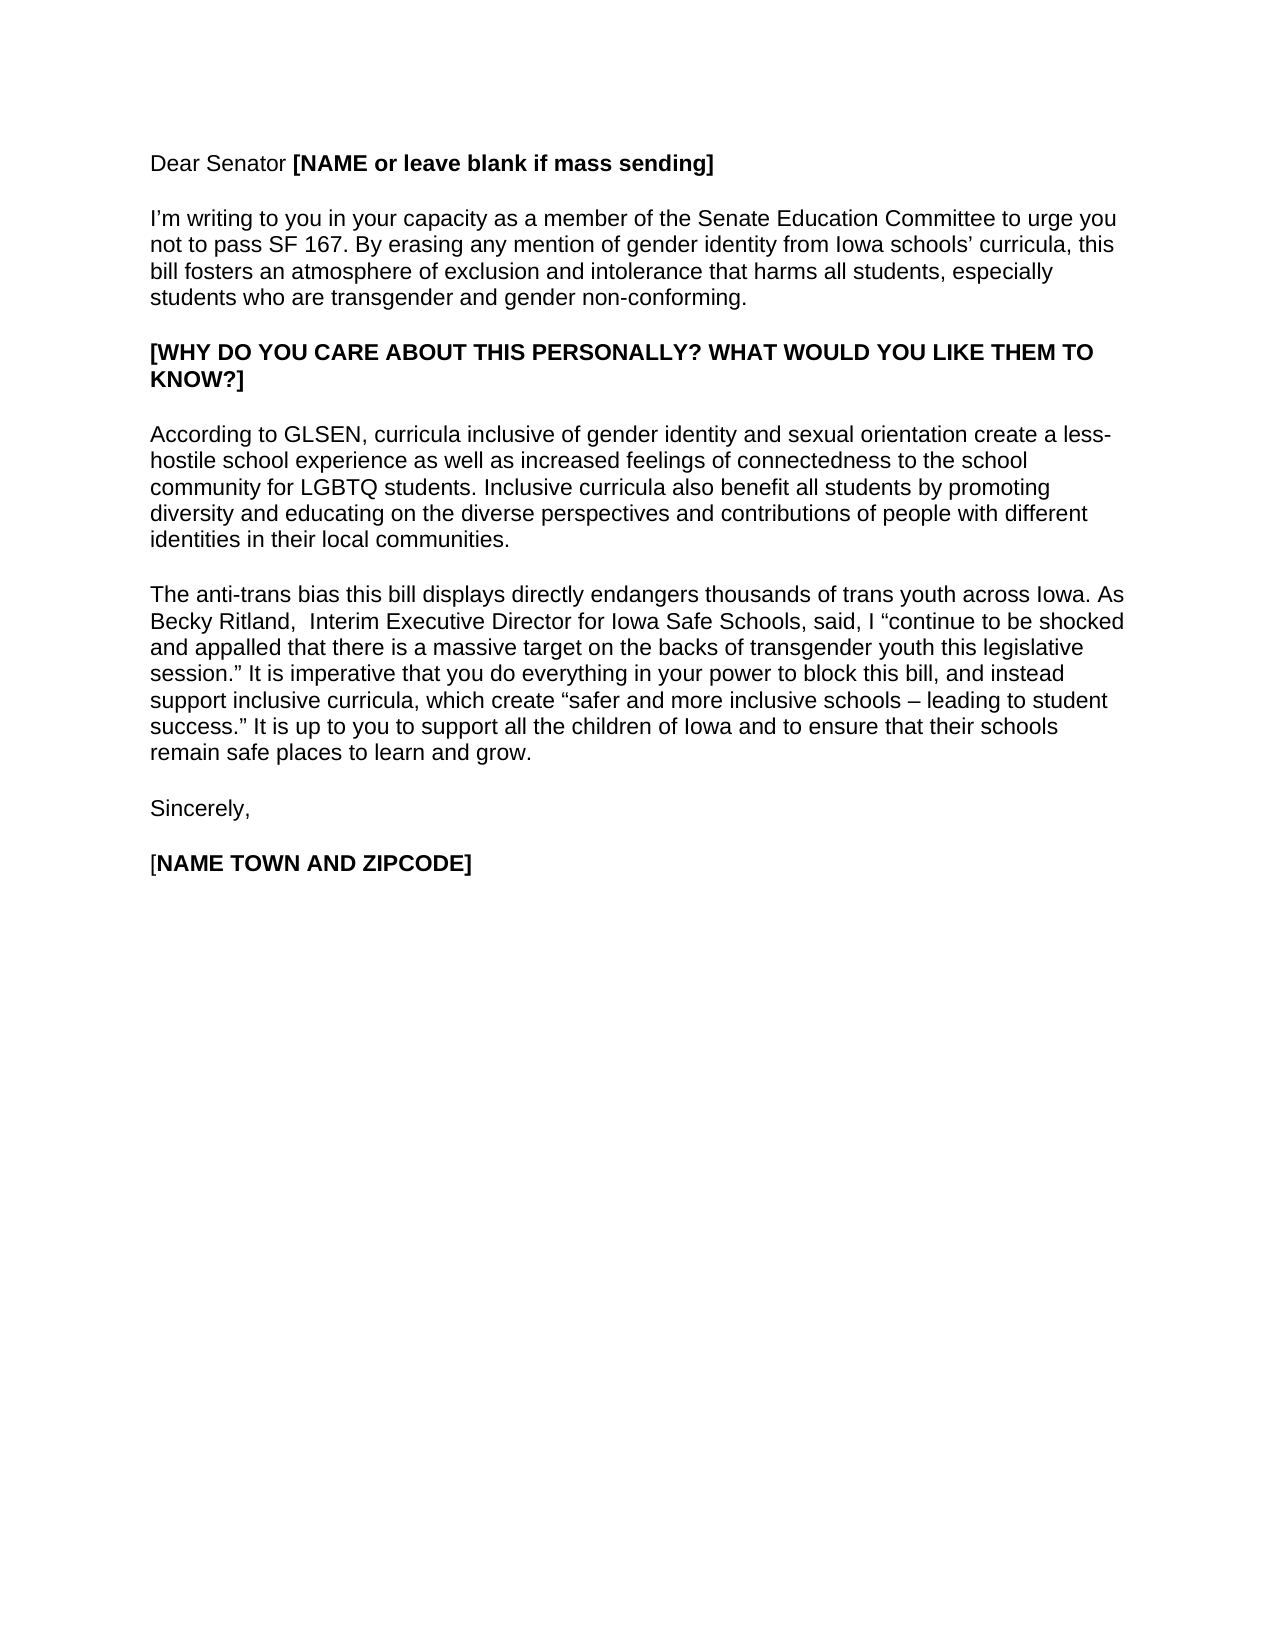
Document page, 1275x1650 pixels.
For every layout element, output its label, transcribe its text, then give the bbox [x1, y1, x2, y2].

text I’m writing to you in your capacity as a member of the Senate Education Committee to urge you not to pass SF 167. By erasing any mention of gender identity from Iowa schools’ curricula, this bill fosters an atmosphere of exclusion and intolerance that harms all students, especially students who are transgender and gender non-conforming. [150, 205, 1125, 311]
text [WHY DO YOU CARE ABOUT THIS PERSONALLY? WHAT WOULD YOU LIKE THEM TO KNOW?] [244, 339, 1125, 392]
text According to GLSEN, curricula inclusive of gender identity and sexual orientation create a less-hostile school experience as well as increased feelings of connectedness to the school community for LGBTQ students. Inclusive curricula also benefit all students by promoting diversity and educating on the diverse perspectives and contributions of people with different identities in their local communities. [150, 421, 1125, 552]
text Dear Senator [NAME or leave blank if mass sending] [150, 150, 1125, 176]
text [NAME TOWN AND ZIPCODE] [150, 821, 1125, 876]
text The anti-trans bias this bill displays directly endangers thousands of trans youth across Iowa. As Becky Ritland, Interim Executive Director for Iowa Safe Schools, said, I “continue to be shocked and appalled that there is a massive target on the backs of transgender youth this legislative session.” It is imperative that you do everything in your power to block this bill, and instead support inclusive curricula, which create “safer and more inclusive schools – leading to student success.” It is up to you to support all the children of Iowa and to ensure that their schools remain safe places to learn and grow. [532, 581, 1125, 766]
text Sincerely, [150, 794, 1125, 821]
